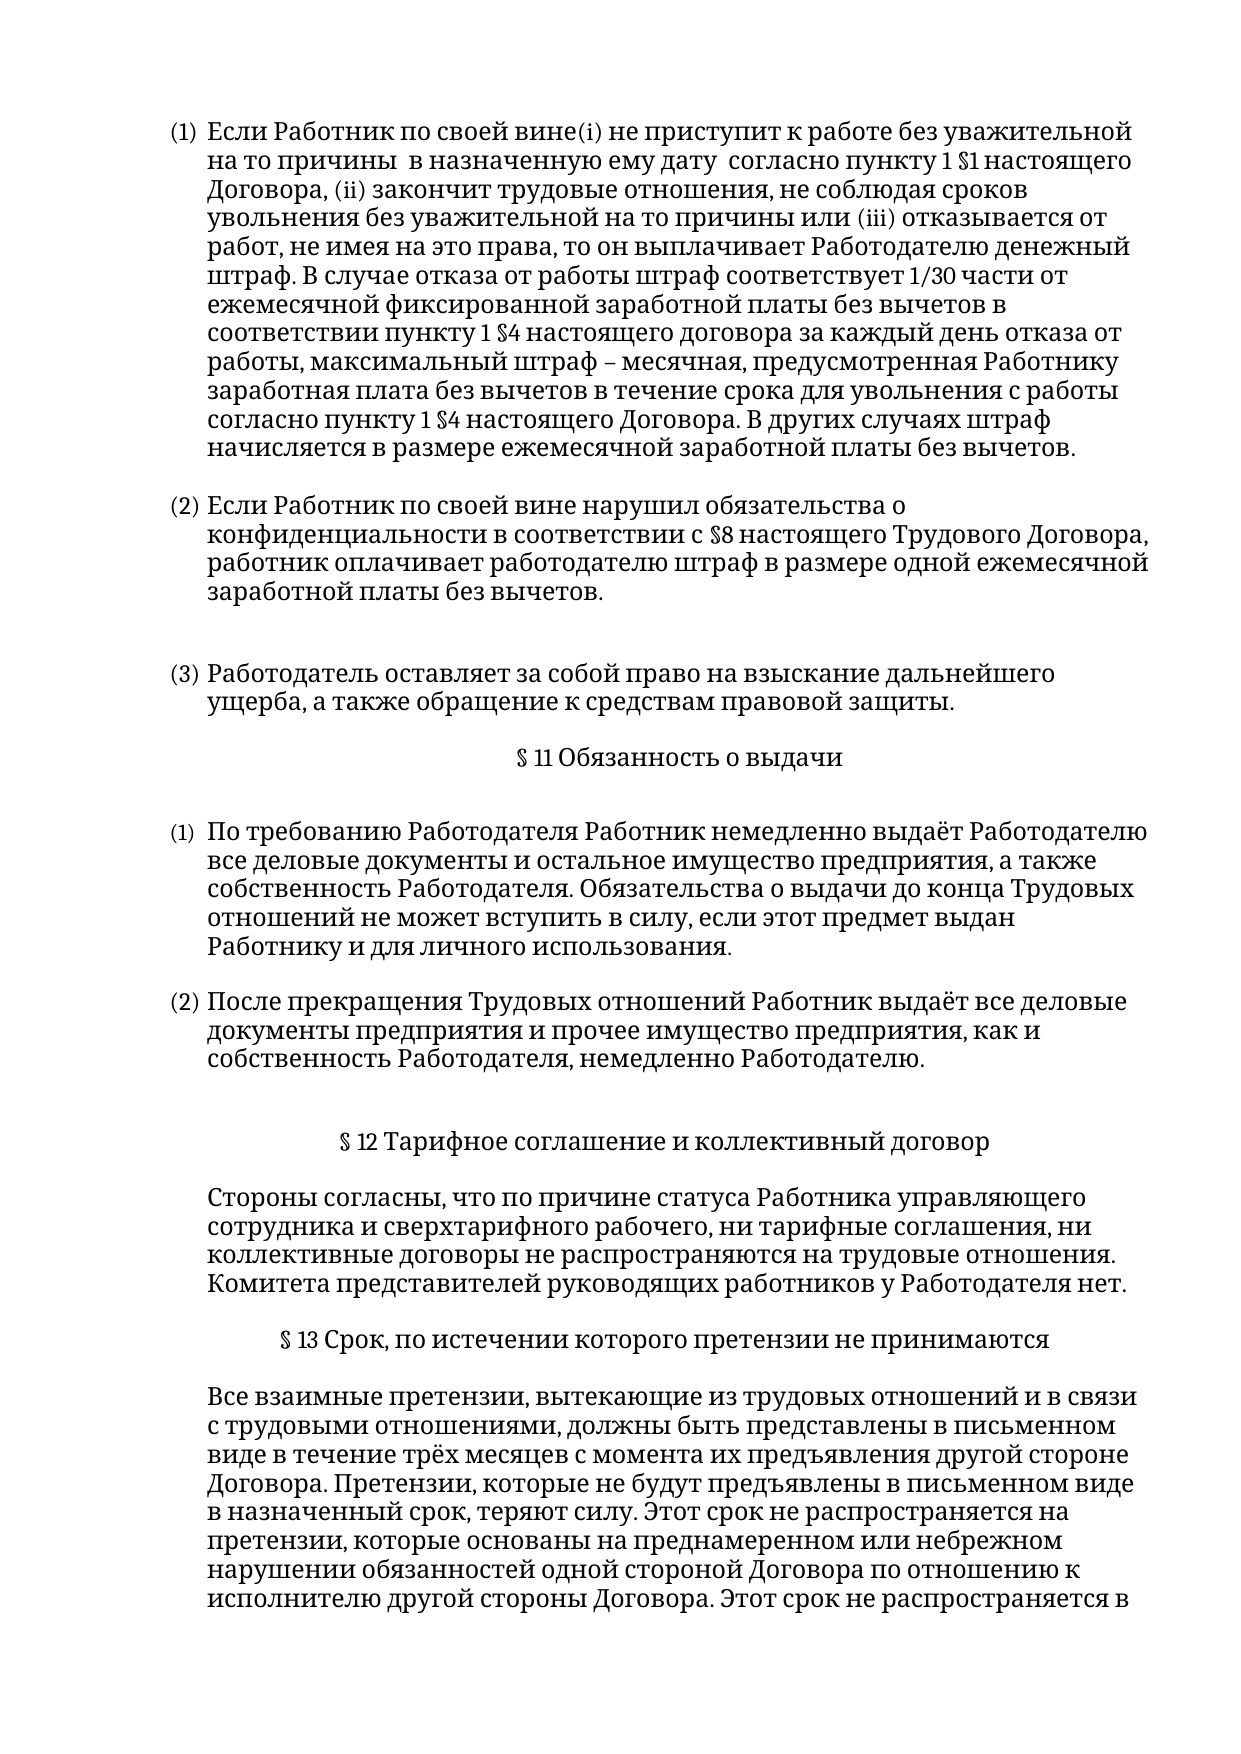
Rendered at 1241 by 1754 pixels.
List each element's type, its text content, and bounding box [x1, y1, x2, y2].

list По требованию Работодателя Работник немедленно выдаёт Работодателю все деловые документы и остальное имущество предприятия, а также собственность Работодателя. Обязательства о выдачи до конца Трудовых отношений не может вступить в силу, если этот предмет выдан Работнику и для личного использования. [169, 818, 1152, 962]
list Если Работник по своей вине(i) не приступит к работе без уважительной на то причины в назначенную ему дату согласно пункту 1 §1 настоящего Договора, (ii) закончит трудовые отношения, не соблюдая сроков увольнения без уважительной на то причины или (iii) отказывается от работ, не имея на это права, то он выплачивает Работодателю денежный штраф. В случае отказа от работы штраф соответствует 1/30 части от ежемесячной фиксированной заработной платы без вычетов в соответствии пункту 1 §4 настоящего договора за каждый день отказа от работы, максимальный штраф – месячная, предусмотренная Работнику заработная плата без вычетов в течение срока для увольнения с работы согласно пункту 1 §4 настоящего Договора. В других случаях штраф начисляется в размере ежемесячной заработной платы без вычетов. [169, 118, 1152, 463]
list Работодатель оставляет за собой право на взыскание дальнейшего ущерба, а также обращение к средствам правовой защиты. [169, 659, 1152, 717]
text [207, 1383, 1152, 1613]
text § 13 Срок, по истечении которого претензии не принимаются [177, 1326, 1152, 1354]
list Если Работник по своей вине нарушил обязательства о конфиденциальности в соответствии с §8 настоящего Трудового Договора, работник оплачивает работодателю штраф в размере одной ежемесячной заработной платы без вычетов. [169, 492, 1152, 607]
list После прекращения Трудовых отношений Работник выдаёт все деловые документы предприятия и прочее имущество предприятия, как и собственность Работодателя, немедленно Работодателю. [169, 988, 1152, 1074]
list § 11 Обязанность о выдачи [207, 743, 1152, 772]
text Стороны согласны, что по причине статуса Работника управляющего сотрудника и сверхтарифного рабочего, ни тарифные соглашения, ни коллективные договоры не распространяются на трудовые отношения. Комитета представителей руководящих работников у Работодателя нет. [207, 1184, 1152, 1299]
text § 12 Тарифное соглашение и коллективный договор [177, 1128, 1152, 1157]
